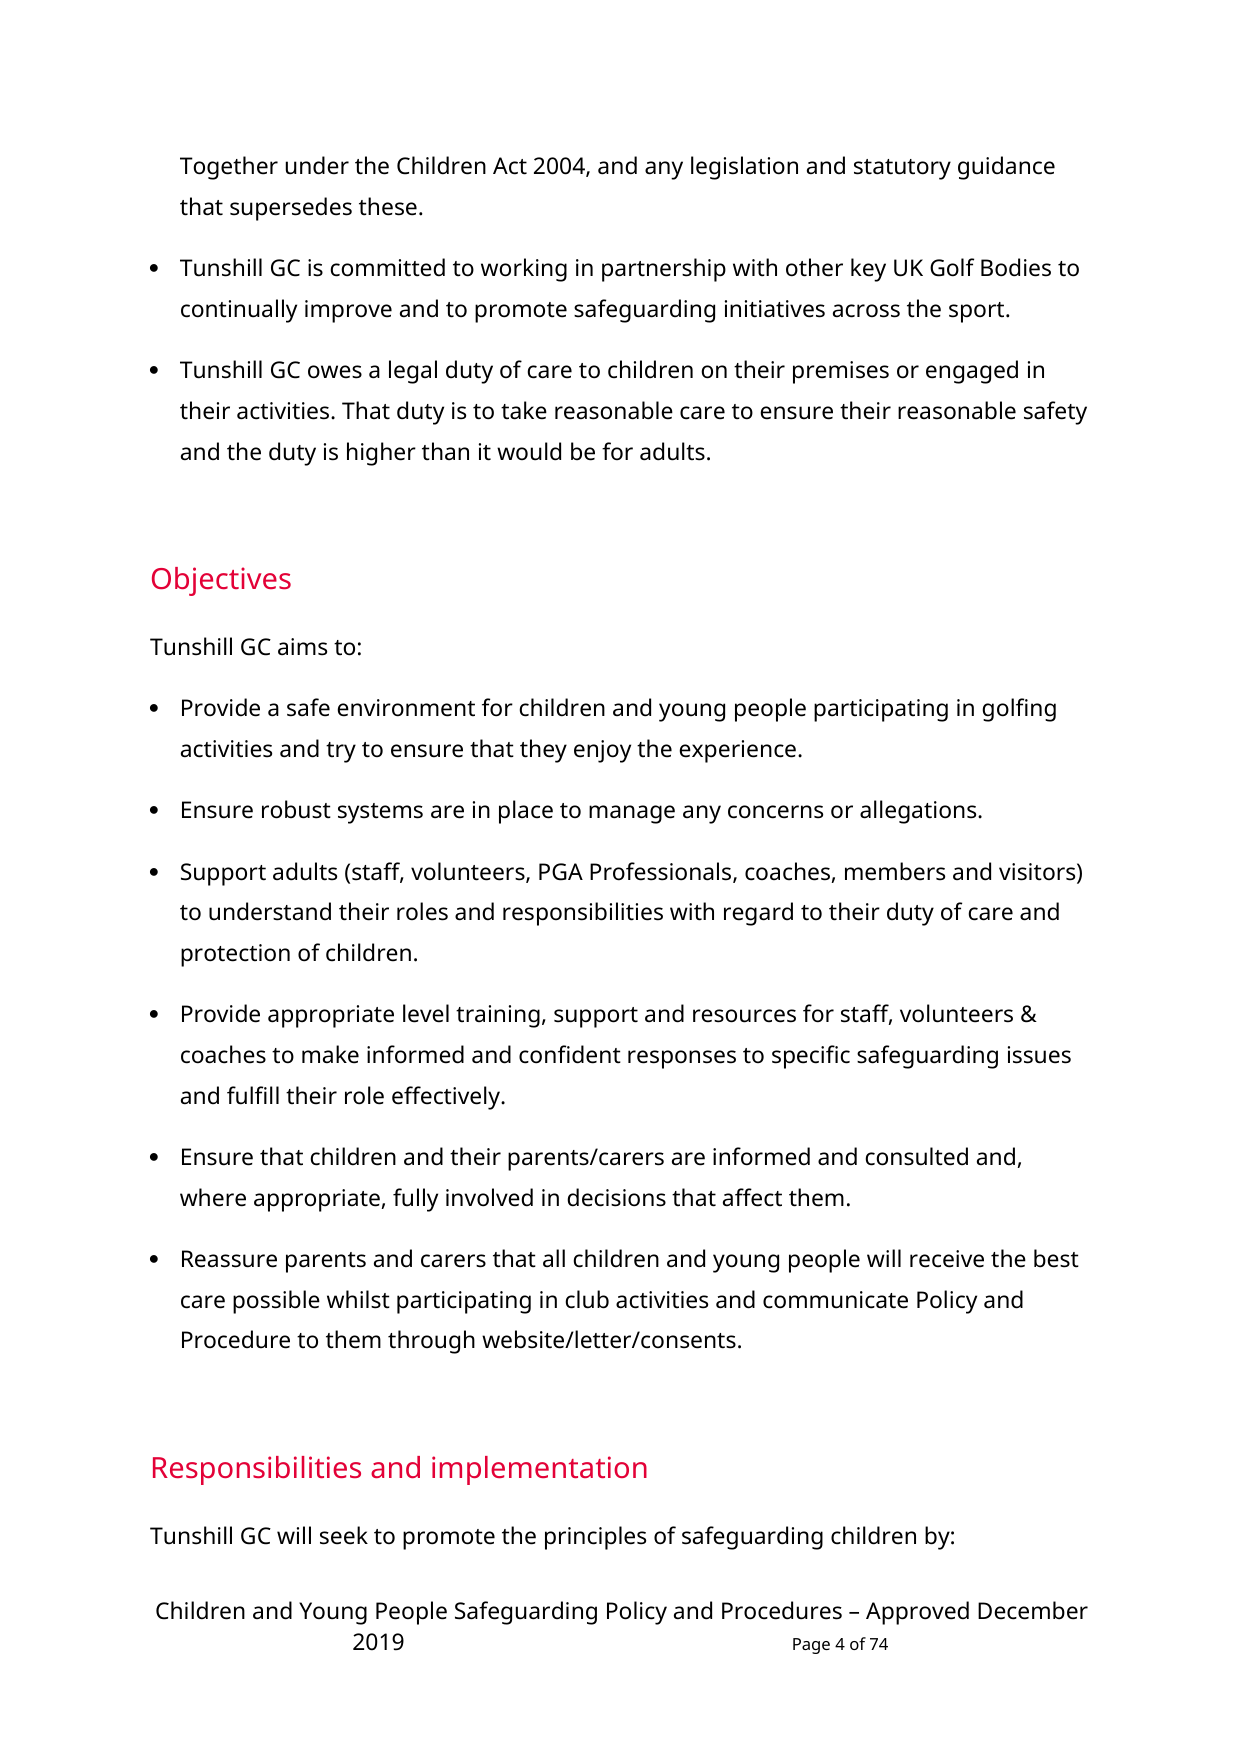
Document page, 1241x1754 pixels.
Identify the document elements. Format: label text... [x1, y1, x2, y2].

subtitle Objectives [150, 558, 1090, 598]
list Provide a safe environment for children and young people participating in golfing activities and try to ensure that they enjoy the experience. [150, 692, 1090, 764]
list Tunshill GC owes a legal duty of care to children on their premises or engaged in their activities. That duty is to take reasonable care to ensure their reasonable safety and the duty is higher than it would be for adults. [150, 354, 1090, 467]
list Provide appropriate level training, support and resources for staff, volunteers & coaches to make informed and confident responses to specific safeguarding issues and fulfill their role effectively. [150, 998, 1090, 1111]
list Ensure robust systems are in place to manage any concerns or allegations. [150, 794, 1090, 826]
list Tunshill GC is committed to working in partnership with other key UK Golf Bodies to continually improve and to promote safeguarding initiatives across the sport. [150, 252, 1090, 324]
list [150, 150, 1090, 222]
list Reassure parents and carers that all children and young people will receive the best care possible whilst participating in club activities and communicate Policy and Procedure to them through website/letter/consents. [150, 1243, 1090, 1356]
text Tunshill GC will seek to promote the principles of safeguarding children by: [150, 1520, 1090, 1551]
list Ensure that children and their parents/carers are informed and consulted and, where appropriate, fully involved in decisions that affect them. [150, 1141, 1090, 1213]
subtitle Responsibilities and implementation [150, 1447, 1090, 1487]
list Support adults (staff, volunteers, Professionals, coaches, members and visitors) to understand their roles and responsibilities with regard to their duty of care and protection of children. [150, 856, 1090, 968]
text Tunshill GC aims to: [150, 631, 1090, 662]
